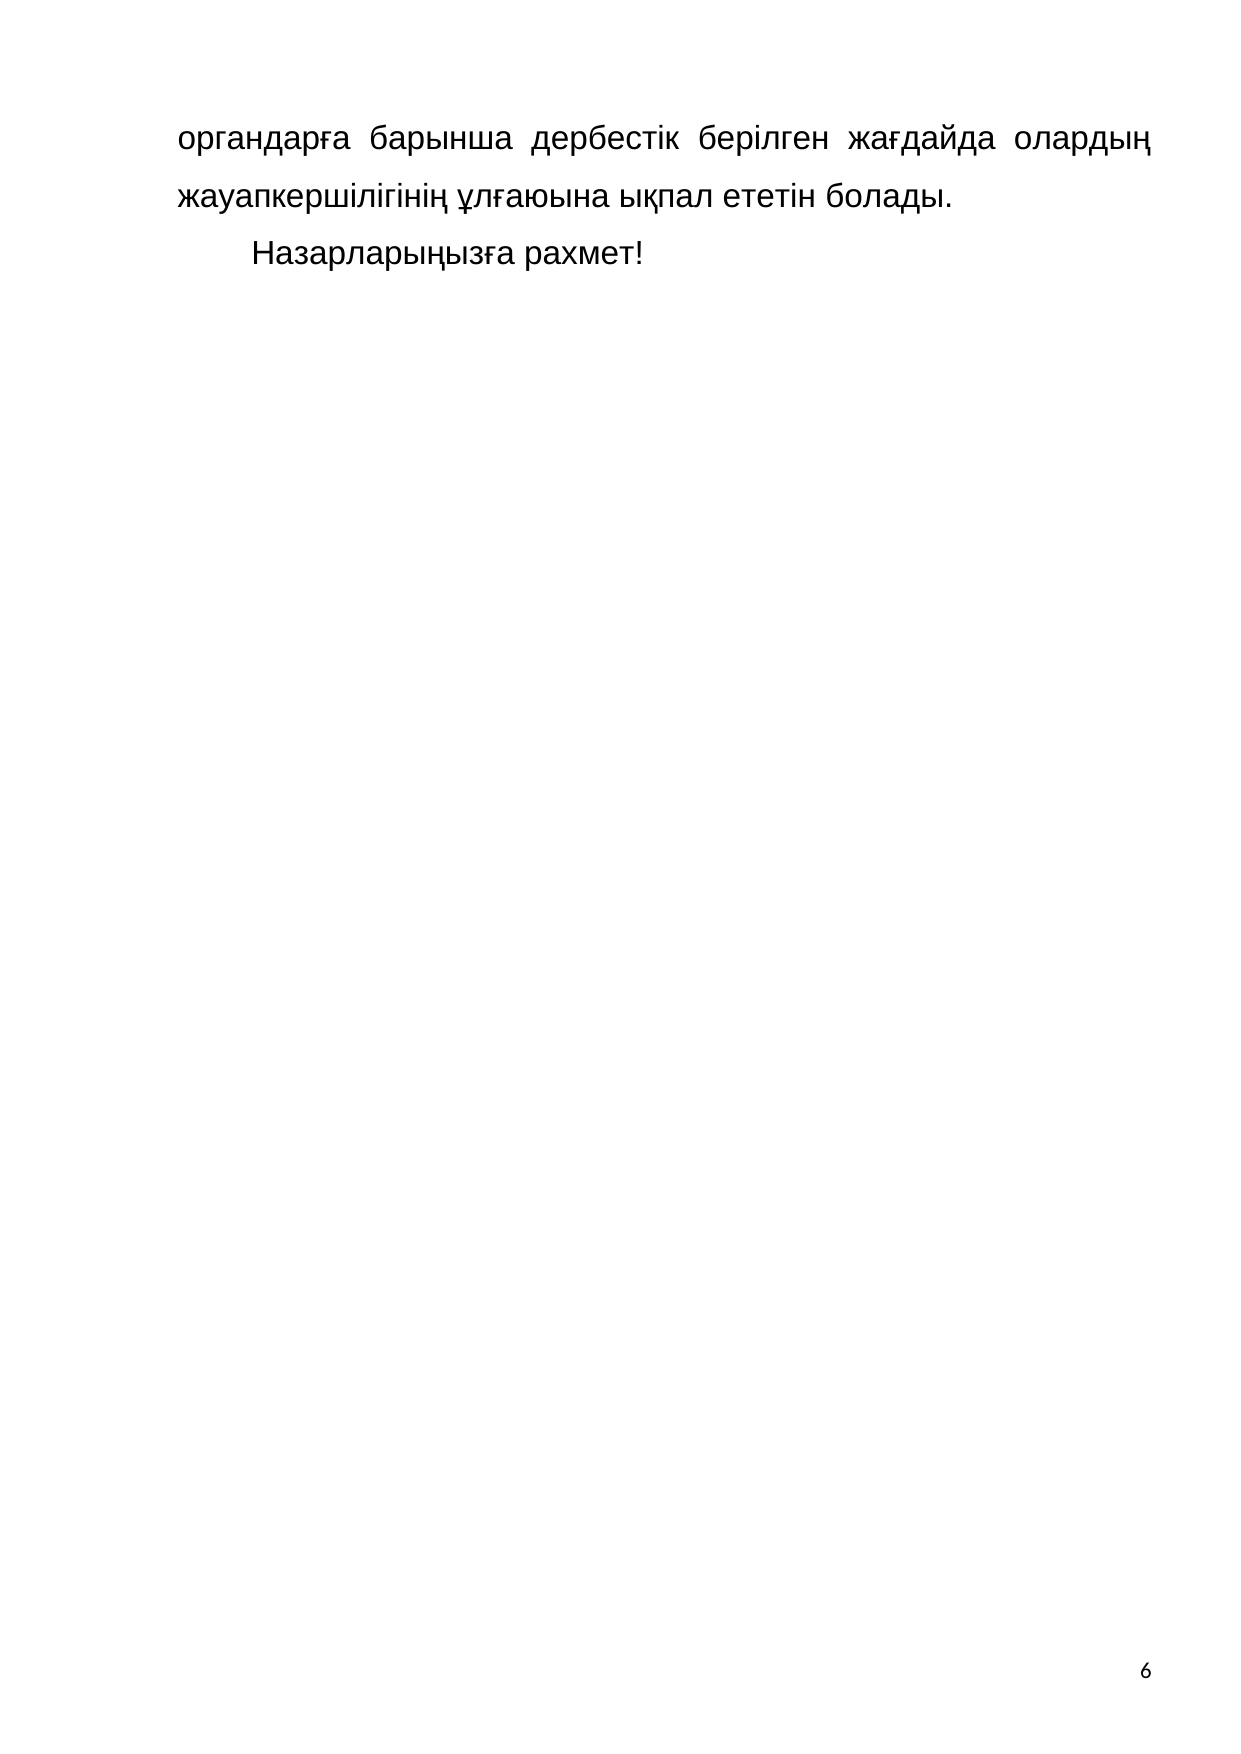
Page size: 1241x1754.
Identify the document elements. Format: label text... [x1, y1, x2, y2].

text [177, 118, 1152, 214]
text Назарларыңызға рахмет! [177, 233, 1152, 272]
